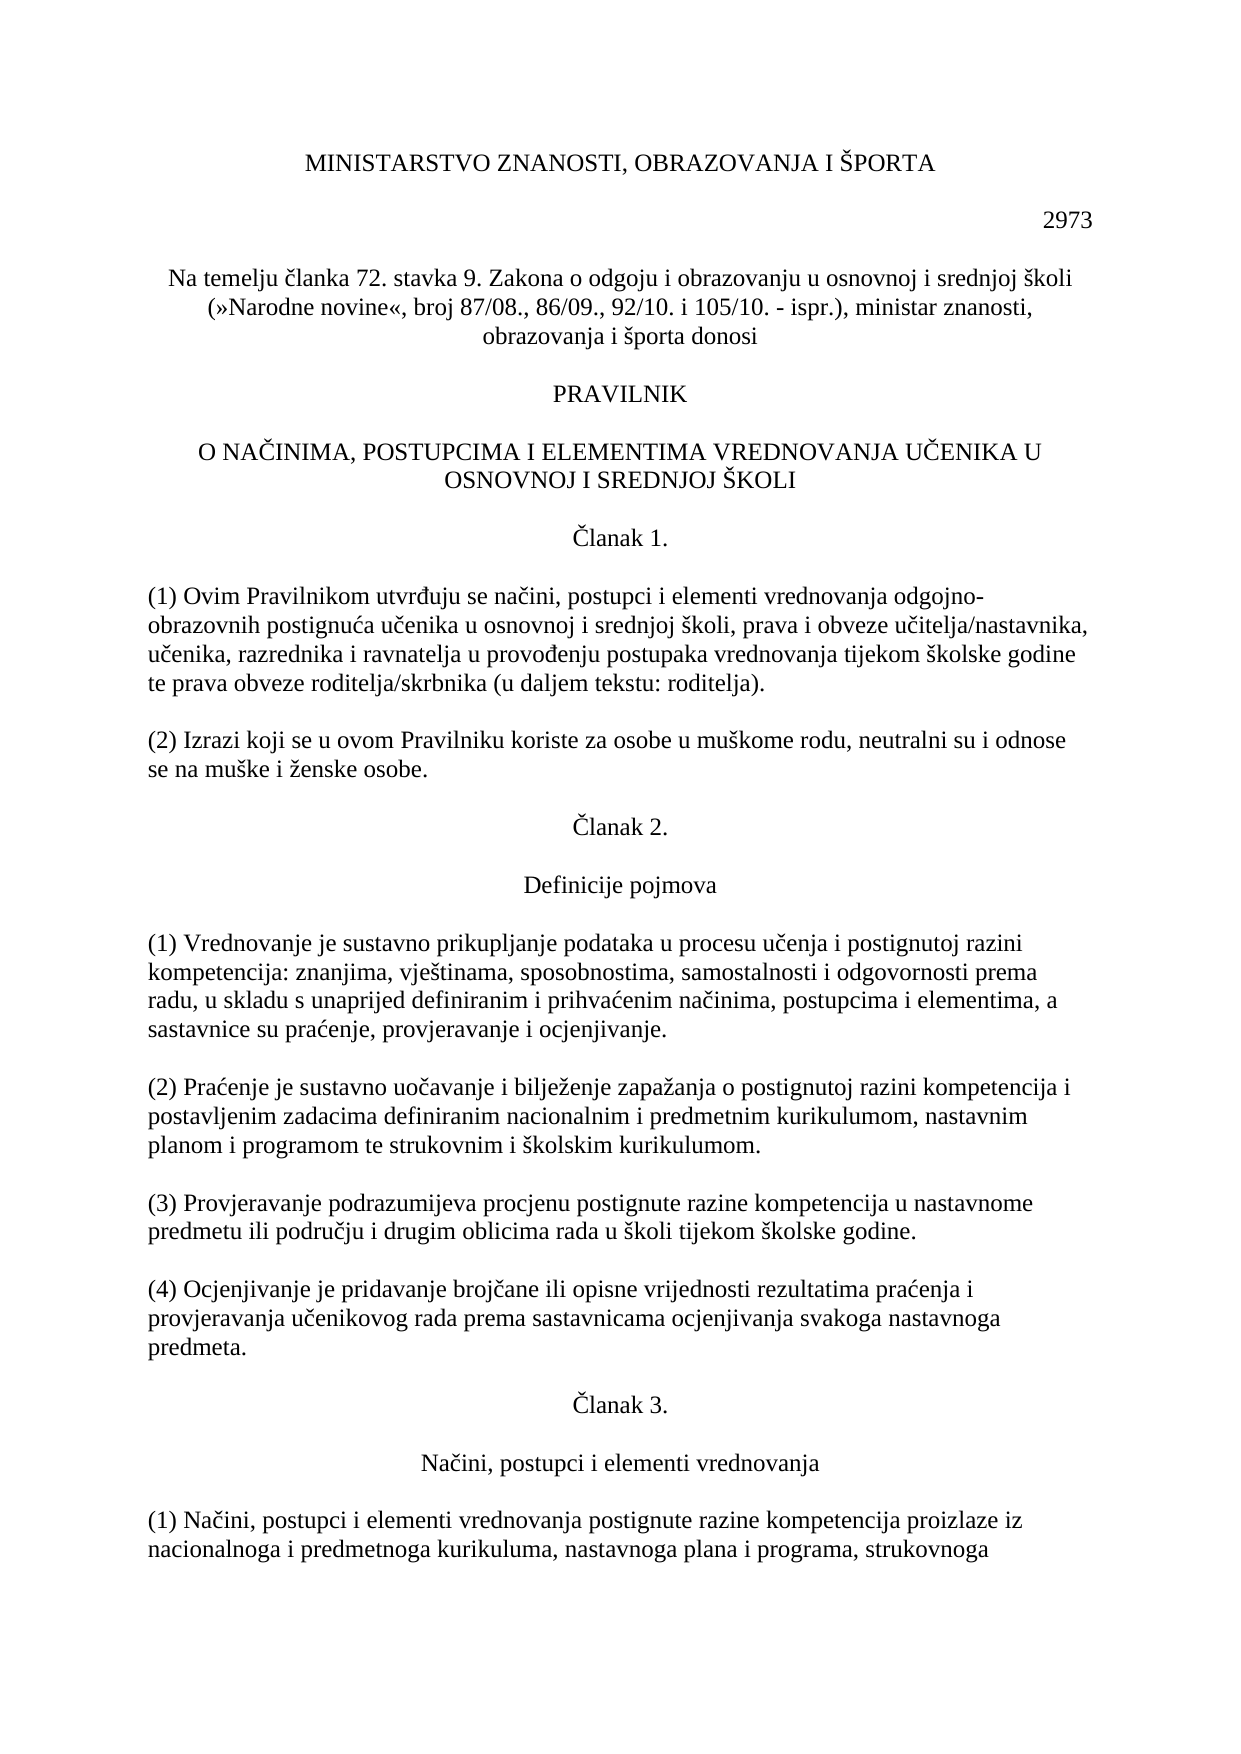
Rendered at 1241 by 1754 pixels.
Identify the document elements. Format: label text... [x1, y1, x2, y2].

text (3) Provjeravanje podrazumijeva procjenu postignute razine kompetencija u nastavnome predmetu ili području i drugim oblicima rada u školi tijekom školske godine. [148, 1188, 1093, 1245]
text Članak 1. [148, 523, 1093, 552]
text Članak 2. [148, 812, 1093, 841]
text Na temelju članka 72. stavka 9. Zakona o odgoju i obrazovanju u osnovnoj i srednjoj školi (»Narodne novine«, broj 87/08., 86/09., 92/10. i 105/10. - ispr.), ministar znanosti, obrazovanja i športa donosi [148, 263, 1093, 350]
text Definicije pojmova [148, 870, 1093, 899]
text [148, 1506, 1093, 1563]
text 2973 [148, 206, 1093, 234]
text PRAVILNIK [148, 379, 1093, 408]
text MINISTARSTVO ZNANOSTI, OBRAZOVANJA I ŠPORTA [148, 148, 1093, 176]
text (2) Izrazi koji se u ovom Pravilniku koriste za osobe u muškome rodu, neutralni su i odnose se na muške i ženske osobe. [148, 726, 1093, 783]
text Članak 3. [148, 1390, 1093, 1418]
text (1) Vrednovanje je sustavno prikupljanje podataka u procesu učenja i postignutoj razini kompetencija: znanjima, vještinama, sposobnostima, samostalnosti i odgovornosti prema radu, u skladu s unaprijed definiranim i prihvaćenim načinima, postupcima i elementima, a sastavnice su praćenje, provjeravanje i ocjenjivanje. [148, 928, 1093, 1043]
text (1) Ovim Pravilnikom utvrđuju se načini, postupci i elementi vrednovanja odgojno-obrazovnih postignuća učenika u osnovnoj i srednjoj školi, prava i obveze učitelja/nastavnika, učenika, razrednika i ravnatelja u provođenju postupaka vrednovanja tijekom školske godine te prava obveze roditelja/skrbnika (u daljem tekstu: roditelja). [148, 581, 1093, 696]
text O NAČINIMA, POSTUPCIMA I ELEMENTIMA VREDNOVANJA UČENIKA U OSNOVNOJ I SREDNJOJ ŠKOLI [148, 437, 1093, 494]
text (2) Praćenje je sustavno uočavanje i bilježenje zapažanja o postignutoj razini kompetencija i postavljenim zadacima definiranim nacionalnim i predmetnim kurikulumom, nastavnim planom i programom te strukovnim i školskim kurikulumom. [148, 1072, 1093, 1158]
text Načini, postupci i elementi vrednovanja [148, 1448, 1093, 1476]
text (4) Ocjenjivanje je pridavanje brojčane ili opisne vrijednosti rezultatima praćenja i provjeravanja učenikovog rada prema sastavnicama ocjenjivanja svakoga nastavnoga predmeta. [148, 1274, 1093, 1361]
